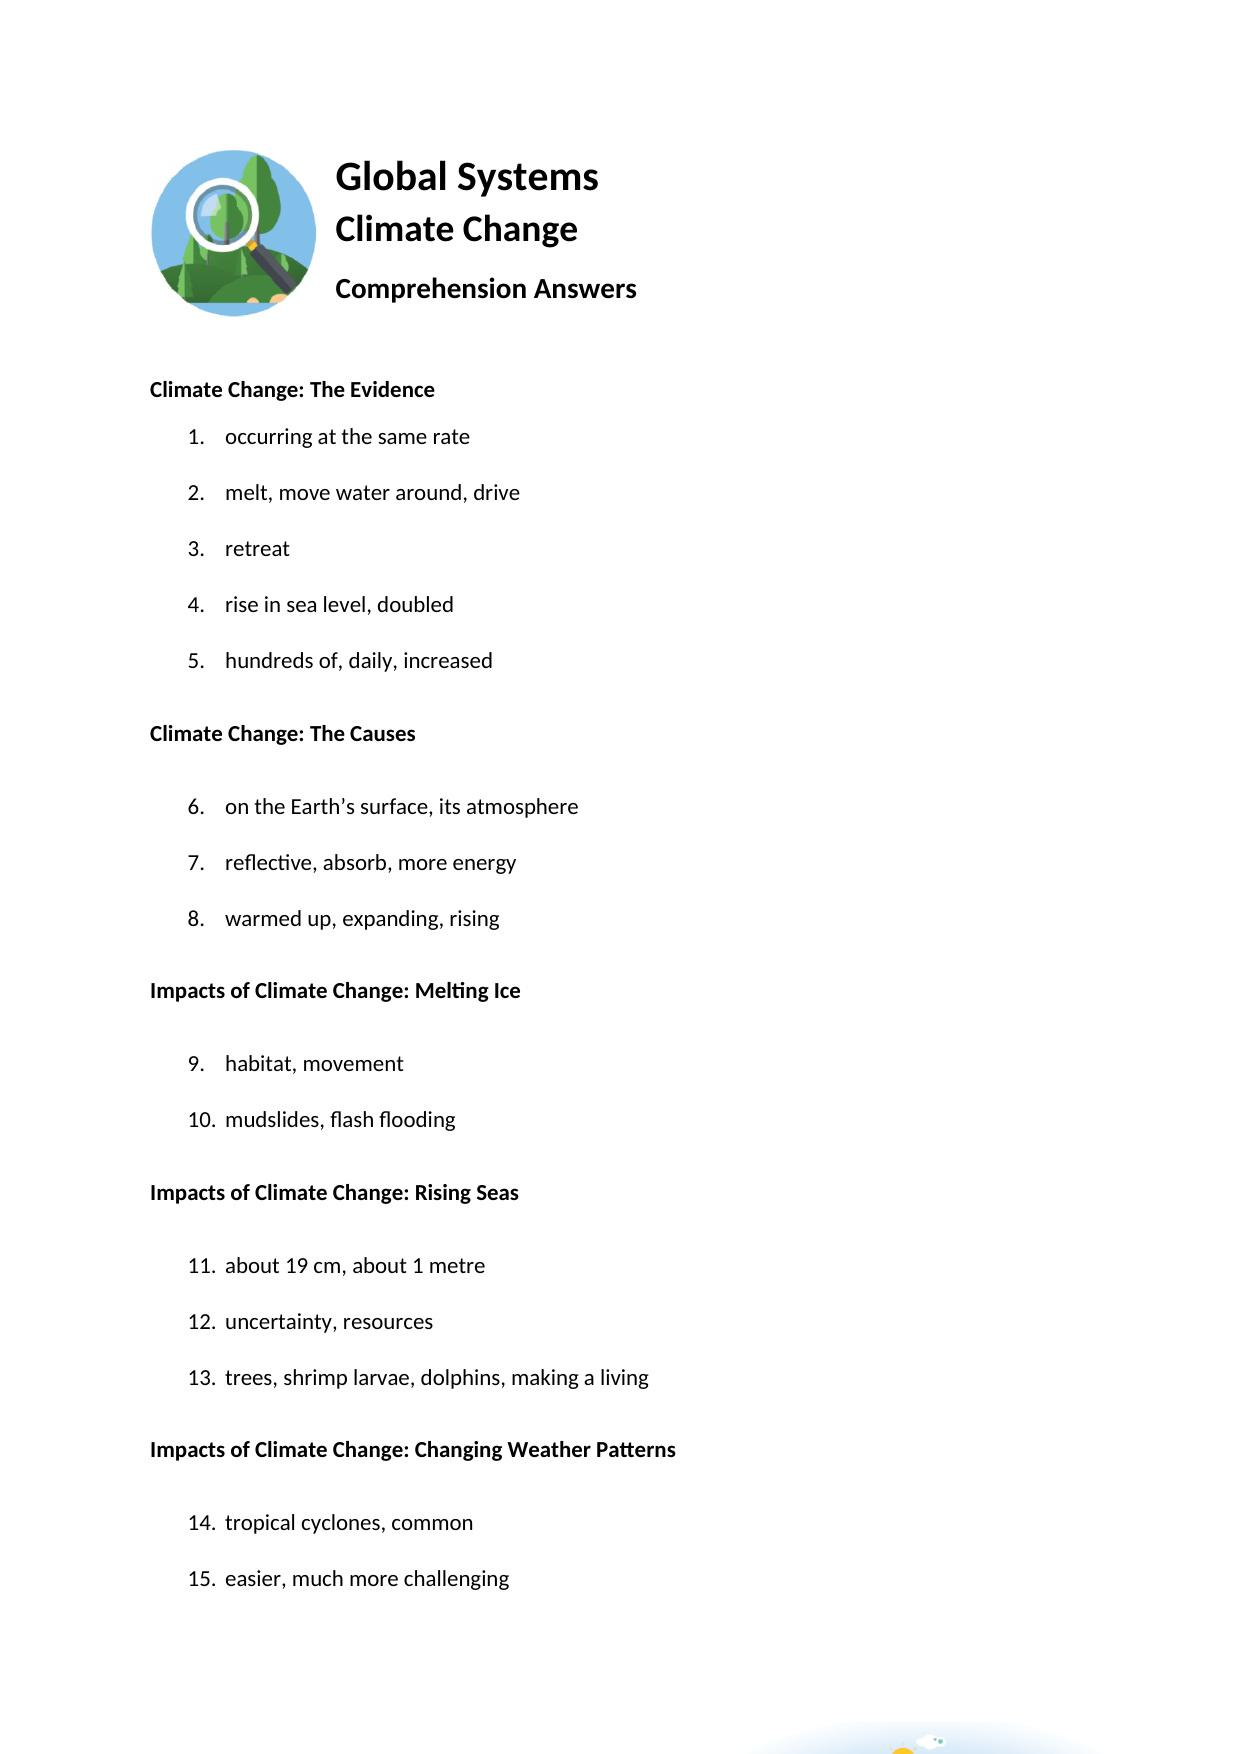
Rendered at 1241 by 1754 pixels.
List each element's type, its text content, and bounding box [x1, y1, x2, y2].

list reflective, absorb, more energy [187, 848, 1090, 876]
list hundreds of, daily, increased [187, 646, 1090, 674]
list melt, move water around, drive [187, 478, 1090, 506]
list mudslides, flash flooding [187, 1105, 1090, 1133]
text Global Systems Climate Change [317, 150, 1090, 250]
text Impacts of Climate Change: Melting Ice [150, 977, 1090, 1004]
list warmed up, expanding, rising [187, 904, 1090, 932]
list tropical cyclones, common [187, 1508, 1090, 1536]
text Impacts of Climate Change: Changing Weather Patterns [150, 1436, 1090, 1463]
list retreat [187, 534, 1090, 562]
text Climate Change: The Evidence [150, 375, 1090, 403]
picture [649, 1722, 1171, 1754]
list occurring at the same rate [187, 422, 1090, 450]
list easier, much more challenging [187, 1564, 1090, 1592]
list uncertainty, resources [187, 1307, 1090, 1335]
list rise in sea level, doubled [187, 590, 1090, 618]
list habitat, movement [187, 1049, 1090, 1077]
text Climate Change: The Causes [150, 719, 1090, 747]
list about 19 cm, about 1 metre [187, 1251, 1090, 1279]
picture [150, 150, 317, 318]
list trees, shrimp larvae, dolphins, making a living [187, 1363, 1090, 1391]
text Impacts of Climate Change: Rising Seas [150, 1178, 1090, 1206]
text Comprehension Answers [317, 271, 1090, 306]
list on the Earth’s surface, its atmosphere [187, 792, 1090, 820]
